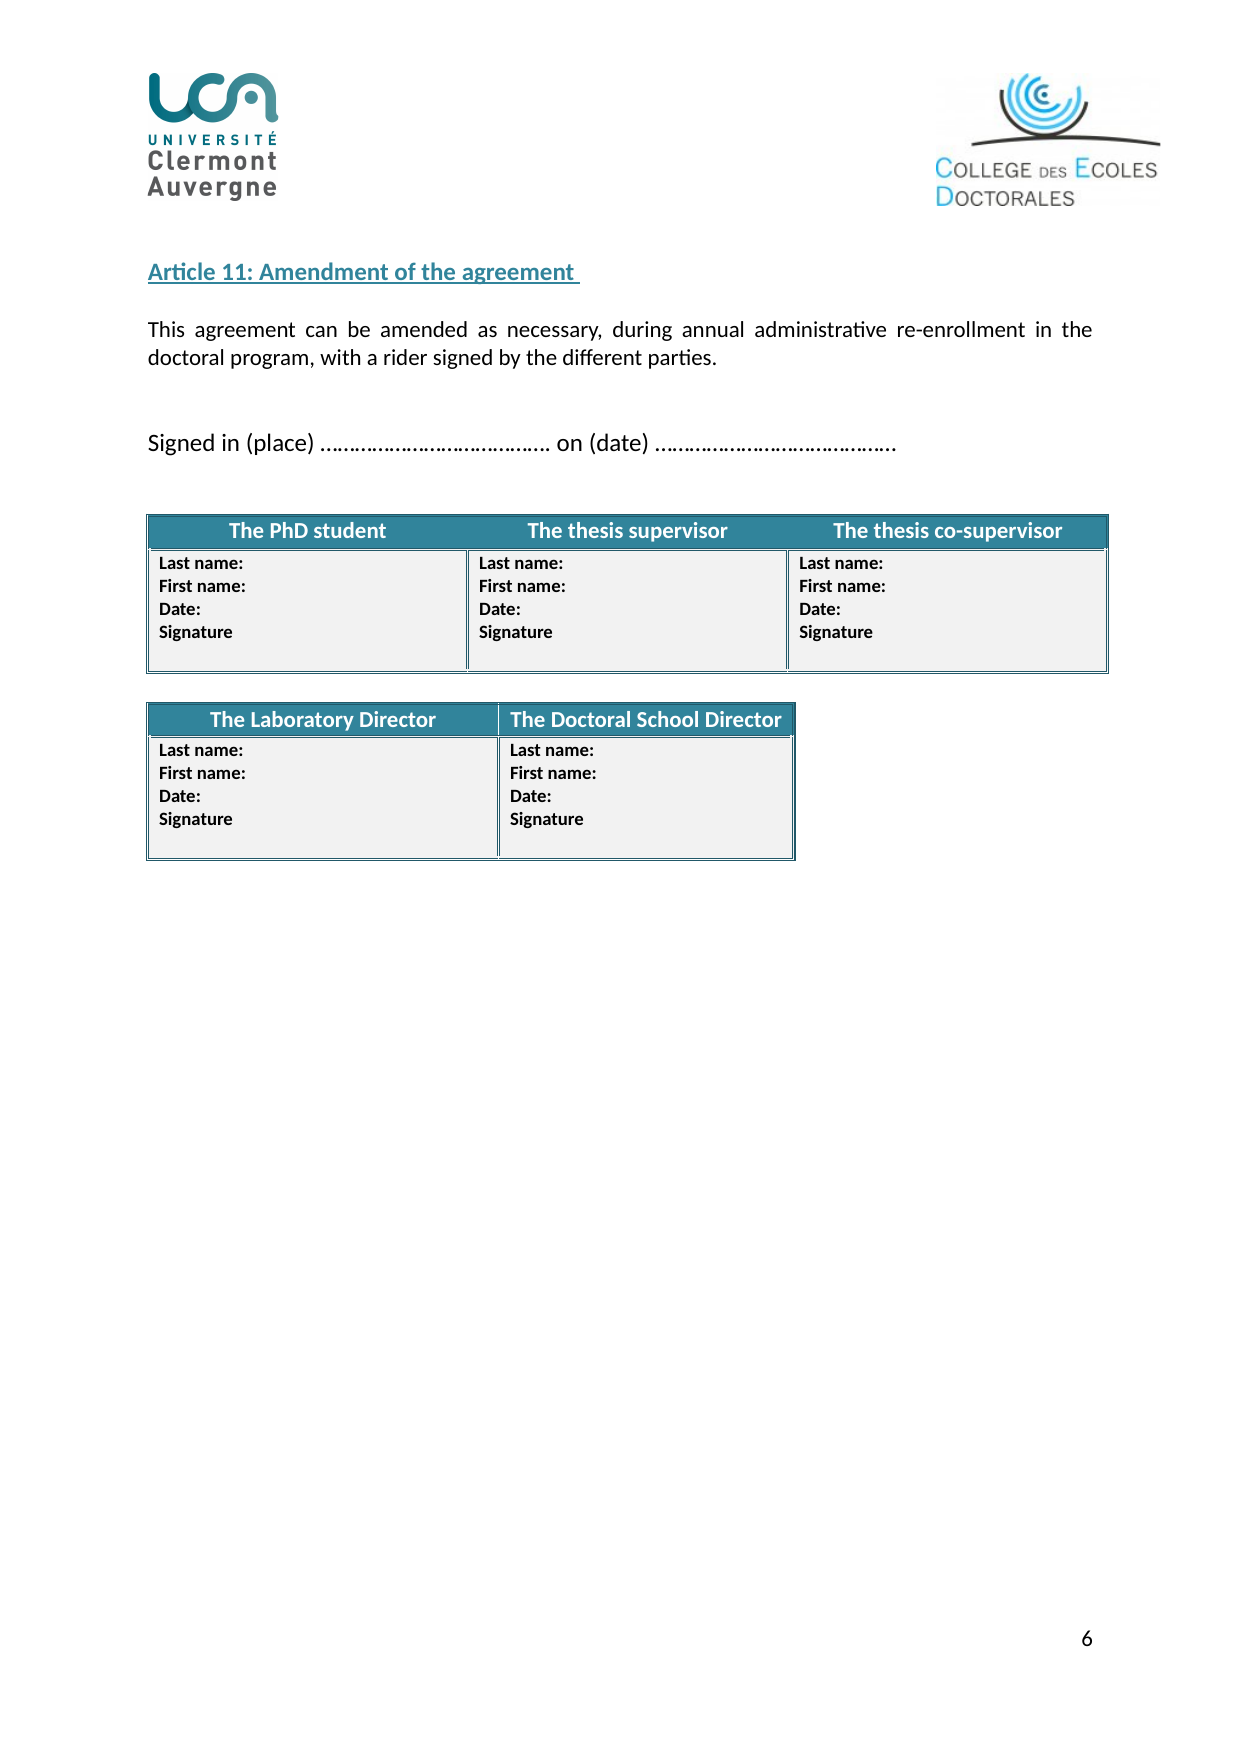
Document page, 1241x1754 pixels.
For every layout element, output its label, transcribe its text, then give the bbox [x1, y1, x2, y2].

picture [936, 73, 1161, 206]
table_cell Last name: First name: Date: Signature [148, 548, 468, 671]
text This agreement can be amended as necessary, during annual administrative re-enrollment in the doctoral program, with a rider signed by the different parties. [148, 315, 1093, 371]
table_header The Doctoral School Director [499, 705, 792, 735]
table_cell Last name: First name: Date: Signature [148, 735, 498, 858]
text Article 11: Amendment of the agreement [148, 256, 1093, 287]
table_cell Last name: First name: Date: Signature [468, 549, 788, 671]
table_header The thesis co-supervisor [788, 517, 1106, 548]
table_header The Laboratory Director [149, 705, 498, 735]
text Signed in (place) …………………………………. on (date) …………………………………… [148, 427, 1093, 457]
table_header The thesis supervisor [468, 517, 788, 548]
table_cell Last name: First name: Date: Signature [788, 548, 1108, 671]
table_cell Last name: First name: Date: Signature [499, 735, 794, 858]
picture [147, 73, 279, 201]
table_header The PhD student [149, 517, 468, 548]
